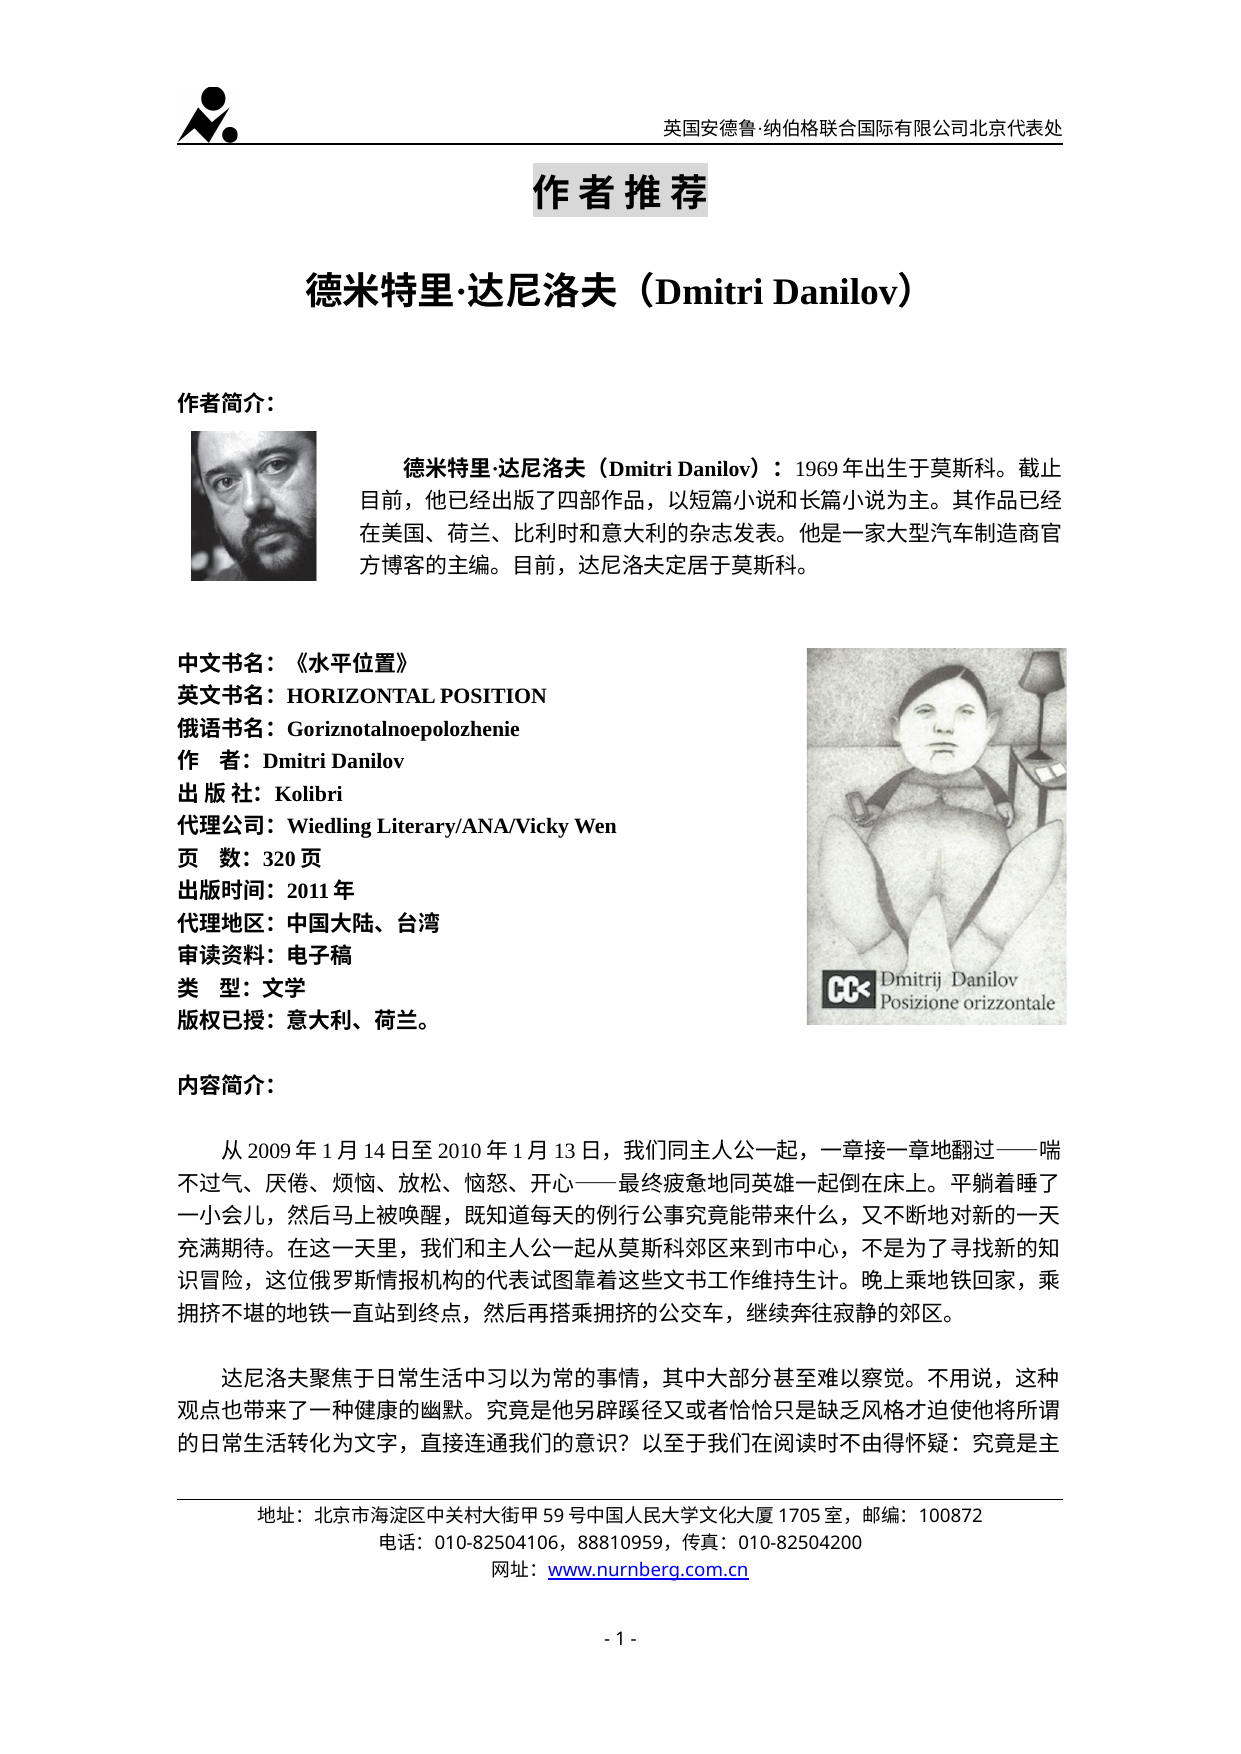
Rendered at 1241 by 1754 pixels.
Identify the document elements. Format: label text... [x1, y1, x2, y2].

text 作者简介： [177, 385, 1063, 418]
text 内容简介： [177, 1068, 1063, 1100]
text 页 数：320页 [177, 840, 806, 873]
text 中文书名：《水平位置》 [177, 645, 1063, 678]
text 版权已授：意大利、荷兰。 [177, 1003, 1063, 1035]
text 德米特里·达尼洛夫（Dmitri Danilov） [177, 255, 1063, 320]
text 作 者：Dmitri Danilov [177, 743, 806, 775]
text 德米特里·达尼洛夫（Dmitri Danilov）：1969年出生于莫斯科。截止目前，他已经出版了四部作品，以短篇小说和长篇小说为主。其作品已经在美国、荷兰、比利时和意大利的杂志发表。他是一家大型汽车制造商官方博客的主编。目前，达尼洛夫定居于莫斯科。 [341, 450, 1063, 580]
picture [806, 648, 1067, 1025]
text 出版时间：2011年 [177, 873, 806, 905]
text 代理地区：中国大陆、台湾 [177, 905, 806, 938]
text 从2009年1月14日至2010年1月13日，我们同主人公一起，一章接一章地翻过——喘不过气、厌倦、烦恼、放松、恼怒、开心——最终疲惫地同英雄一起倒在床上。平躺着睡了一小会儿，然后马上被唤醒，既知道每天的例行公事究竟能带来什么，又不断地对新的一天充满期待。在这一天里，我们和主人公一起从莫斯科郊区来到市中心，不是为了寻找新的知识冒险，这位俄罗斯情报机构的代表试图靠着这些文书工作维持生计。晚上乘地铁回家，乘拥挤不堪的地铁一直站到终点，然后再搭乘拥挤的公交车，继续奔往寂静的郊区。 [177, 1133, 1063, 1328]
text 审读资料：电子稿 [177, 938, 806, 970]
picture [176, 431, 341, 581]
picture [177, 87, 238, 143]
text 出 版 社：Kolibri [177, 775, 806, 808]
text 类 型：文学 [177, 970, 806, 1003]
text 作 者 推 荐 [177, 158, 1063, 223]
text 英文书名：HORIZONTAL POSITION [177, 678, 806, 710]
text 俄语书名：Goriznotalnoepolozhenie [177, 710, 806, 743]
text 代理公司：Wiedling Literary/ANA/Vicky Wen [177, 808, 806, 840]
